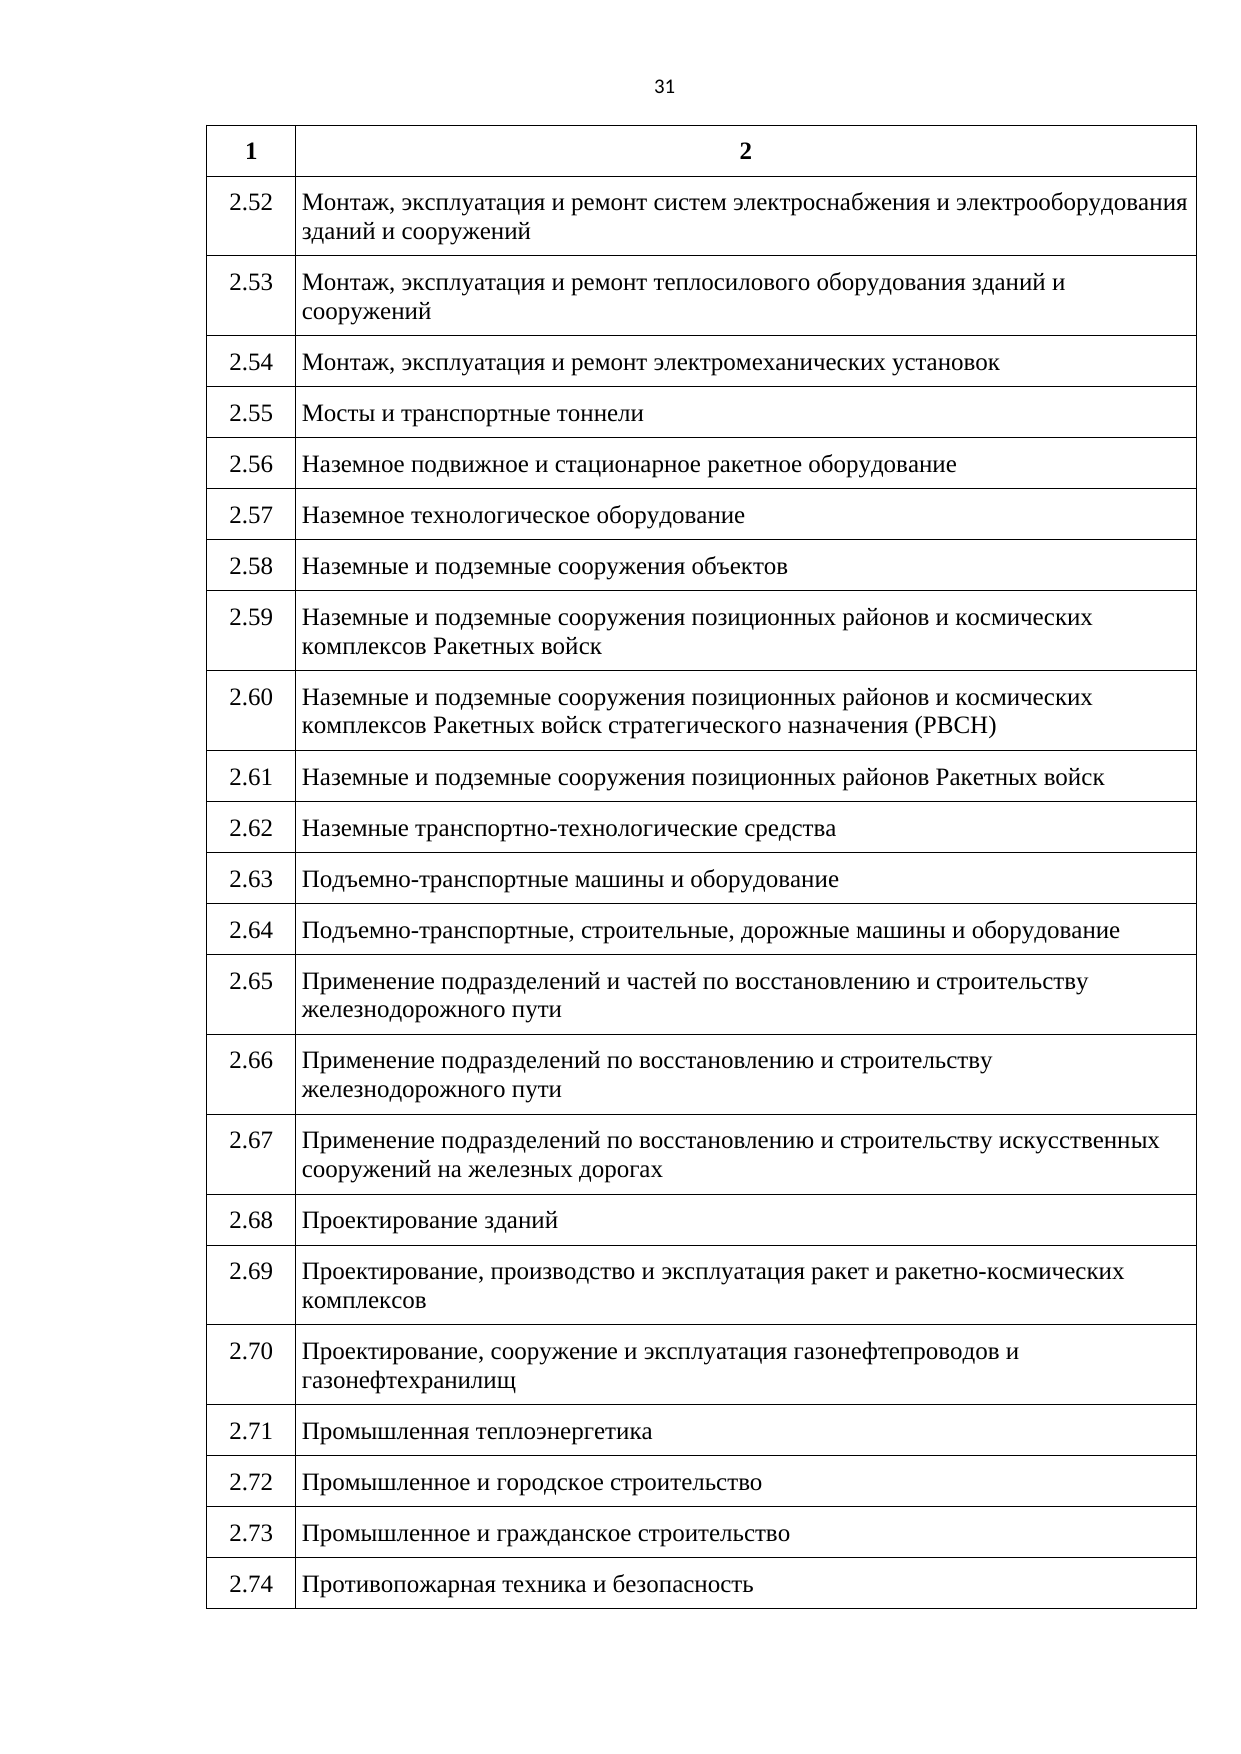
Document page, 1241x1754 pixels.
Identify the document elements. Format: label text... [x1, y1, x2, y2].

table_cell 2.54 [207, 336, 295, 386]
table_cell Монтаж, эксплуатация и ремонт электромеханических установок [296, 336, 1196, 386]
table_cell Применение подразделений по восстановлению и строительству железнодорожного пути [296, 1035, 1196, 1114]
table_cell 2.58 [207, 540, 295, 590]
table_cell 2.62 [207, 802, 295, 852]
table_cell Подъемно-транспортные машины и оборудование [296, 853, 1196, 903]
table_cell Наземные транспортно-технологические средства [296, 802, 1196, 852]
table_cell 2.55 [207, 387, 295, 437]
table_cell 2.65 [207, 955, 295, 1034]
table_cell Подъемно-транспортные, строительные, дорожные машины и оборудование [296, 904, 1196, 954]
table_cell Промышленное и городское строительство [296, 1456, 1196, 1506]
table_cell 2.67 [207, 1115, 295, 1193]
table_cell 2.63 [207, 853, 295, 903]
table_cell Наземное технологическое оборудование [296, 489, 1196, 539]
table_cell Промышленная теплоэнергетика [296, 1405, 1196, 1455]
table_cell 2.70 [207, 1325, 295, 1404]
table_cell 2.53 [207, 256, 295, 335]
table_cell 2.72 [207, 1456, 295, 1506]
table_cell Противопожарная техника и безопасность [296, 1558, 1196, 1608]
table_cell Мосты и транспортные тоннели [296, 387, 1196, 437]
table_cell 2.52 [207, 177, 295, 255]
table_header 2 [296, 126, 1196, 176]
table_cell 2.59 [207, 591, 295, 670]
table_cell 2.60 [207, 671, 295, 750]
table_cell 2.66 [207, 1035, 295, 1114]
table_cell Наземные и подземные сооружения позиционных районов Ракетных войск [296, 751, 1196, 801]
table_cell Проектирование, производство и эксплуатация ракет и ракетно-космических комплексов [296, 1246, 1196, 1324]
table_cell Наземное подвижное и стационарное ракетное оборудование [296, 438, 1196, 488]
table_cell Промышленное и гражданское строительство [296, 1507, 1196, 1557]
table_cell Применение подразделений и частей по восстановлению и строительству железнодорожного пути [296, 955, 1196, 1034]
table_cell Наземные и подземные сооружения позиционных районов и космических комплексов Ракетных войск стратегического назначения (РВСН) [296, 671, 1196, 750]
table_cell Наземные и подземные сооружения позиционных районов и космических комплексов Ракетных войск [296, 591, 1196, 670]
table_cell Монтаж, эксплуатация и ремонт систем электроснабжения и электрооборудования зданий и сооружений [296, 177, 1196, 255]
table_cell Монтаж, эксплуатация и ремонт теплосилового оборудования зданий и сооружений [296, 256, 1196, 335]
table_cell Проектирование, сооружение и эксплуатация газонефтепроводов и газонефтехранилищ [296, 1325, 1196, 1404]
table_cell 2.73 [207, 1507, 295, 1557]
table_cell Применение подразделений по восстановлению и строительству искусственных сооружений на железных дорогах [296, 1115, 1196, 1193]
table_cell 2.69 [207, 1246, 295, 1324]
table_cell Наземные и подземные сооружения объектов [296, 540, 1196, 590]
table_cell 2.61 [207, 751, 295, 801]
table_cell 2.57 [207, 489, 295, 539]
table_cell 2.74 [207, 1558, 295, 1608]
table_cell Проектирование зданий [296, 1195, 1196, 1244]
table_cell 2.56 [207, 438, 295, 488]
table_cell 2.71 [207, 1405, 295, 1455]
table_cell 2.64 [207, 904, 295, 954]
table_header 1 [207, 126, 295, 176]
table_cell 2.68 [207, 1195, 295, 1244]
